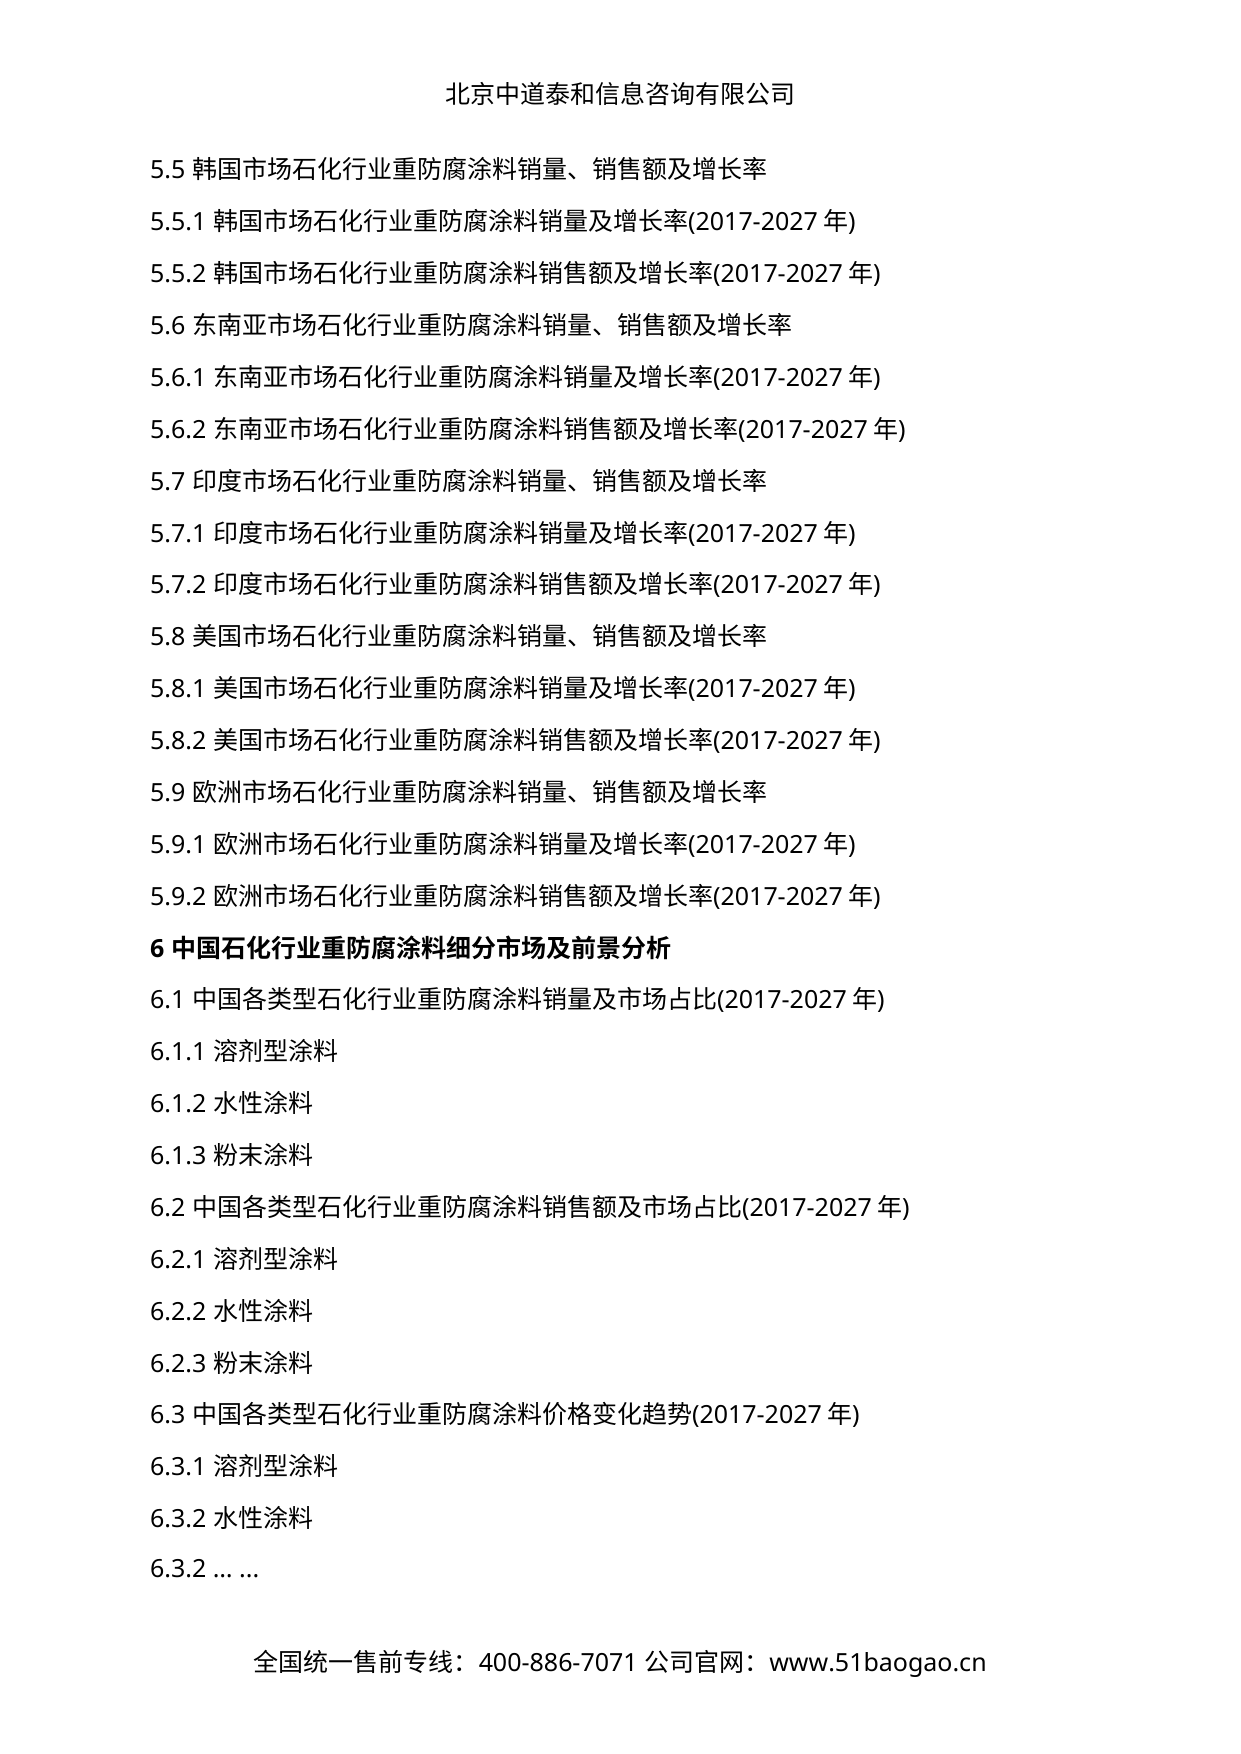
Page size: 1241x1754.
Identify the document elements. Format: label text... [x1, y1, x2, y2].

text 5.5.1 韩国市场石化行业重防腐涂料销量及增长率(2017-2027年) [150, 202, 1090, 238]
text 5.5.2 韩国市场石化行业重防腐涂料销售额及增长率(2017-2027年) [150, 254, 1090, 290]
text 6.2 中国各类型石化行业重防腐涂料销售额及市场占比(2017-2027年) [150, 1187, 1090, 1224]
text 5.7.1 印度市场石化行业重防腐涂料销量及增长率(2017-2027年) [150, 513, 1090, 549]
text 6.1.1 溶剂型涂料 [150, 1032, 1090, 1068]
text 6.3.2 … ... [150, 1551, 1090, 1585]
text 6.2.1 溶剂型涂料 [150, 1239, 1090, 1276]
text 5.6.2 东南亚市场石化行业重防腐涂料销售额及增长率(2017-2027年) [150, 409, 1090, 446]
text 5.8 美国市场石化行业重防腐涂料销量、销售额及增长率 [150, 617, 1090, 653]
text 5.6 东南亚市场石化行业重防腐涂料销量、销售额及增长率 [150, 306, 1090, 342]
text 6.1.3 粉末涂料 [150, 1136, 1090, 1172]
text 5.7 印度市场石化行业重防腐涂料销量、销售额及增长率 [150, 461, 1090, 497]
text 5.7.2 印度市场石化行业重防腐涂料销售额及增长率(2017-2027年) [150, 565, 1090, 601]
text 6.2.3 粉末涂料 [150, 1343, 1090, 1379]
text 6.2.2 水性涂料 [150, 1291, 1090, 1327]
text 6.1.2 水性涂料 [150, 1084, 1090, 1120]
text 5.9.2 欧洲市场石化行业重防腐涂料销售额及增长率(2017-2027年) [150, 876, 1090, 912]
text 5.8.2 美国市场石化行业重防腐涂料销售额及增长率(2017-2027年) [150, 721, 1090, 757]
text 6.1 中国各类型石化行业重防腐涂料销量及市场占比(2017-2027年) [150, 980, 1090, 1016]
text 5.8.1 美国市场石化行业重防腐涂料销量及增长率(2017-2027年) [150, 669, 1090, 705]
text 6.3 中国各类型石化行业重防腐涂料价格变化趋势(2017-2027年) [150, 1395, 1090, 1431]
text 5.5 韩国市场石化行业重防腐涂料销量、销售额及增长率 [150, 150, 1090, 186]
text 5.9.1 欧洲市场石化行业重防腐涂料销量及增长率(2017-2027年) [150, 824, 1090, 861]
text 6 中国石化行业重防腐涂料细分市场及前景分析 [150, 928, 1090, 964]
text 5.6.1 东南亚市场石化行业重防腐涂料销量及增长率(2017-2027年) [150, 357, 1090, 394]
text 6.3.1 溶剂型涂料 [150, 1447, 1090, 1483]
text 5.9 欧洲市场石化行业重防腐涂料销量、销售额及增长率 [150, 772, 1090, 809]
text 6.3.2 水性涂料 [150, 1499, 1090, 1535]
